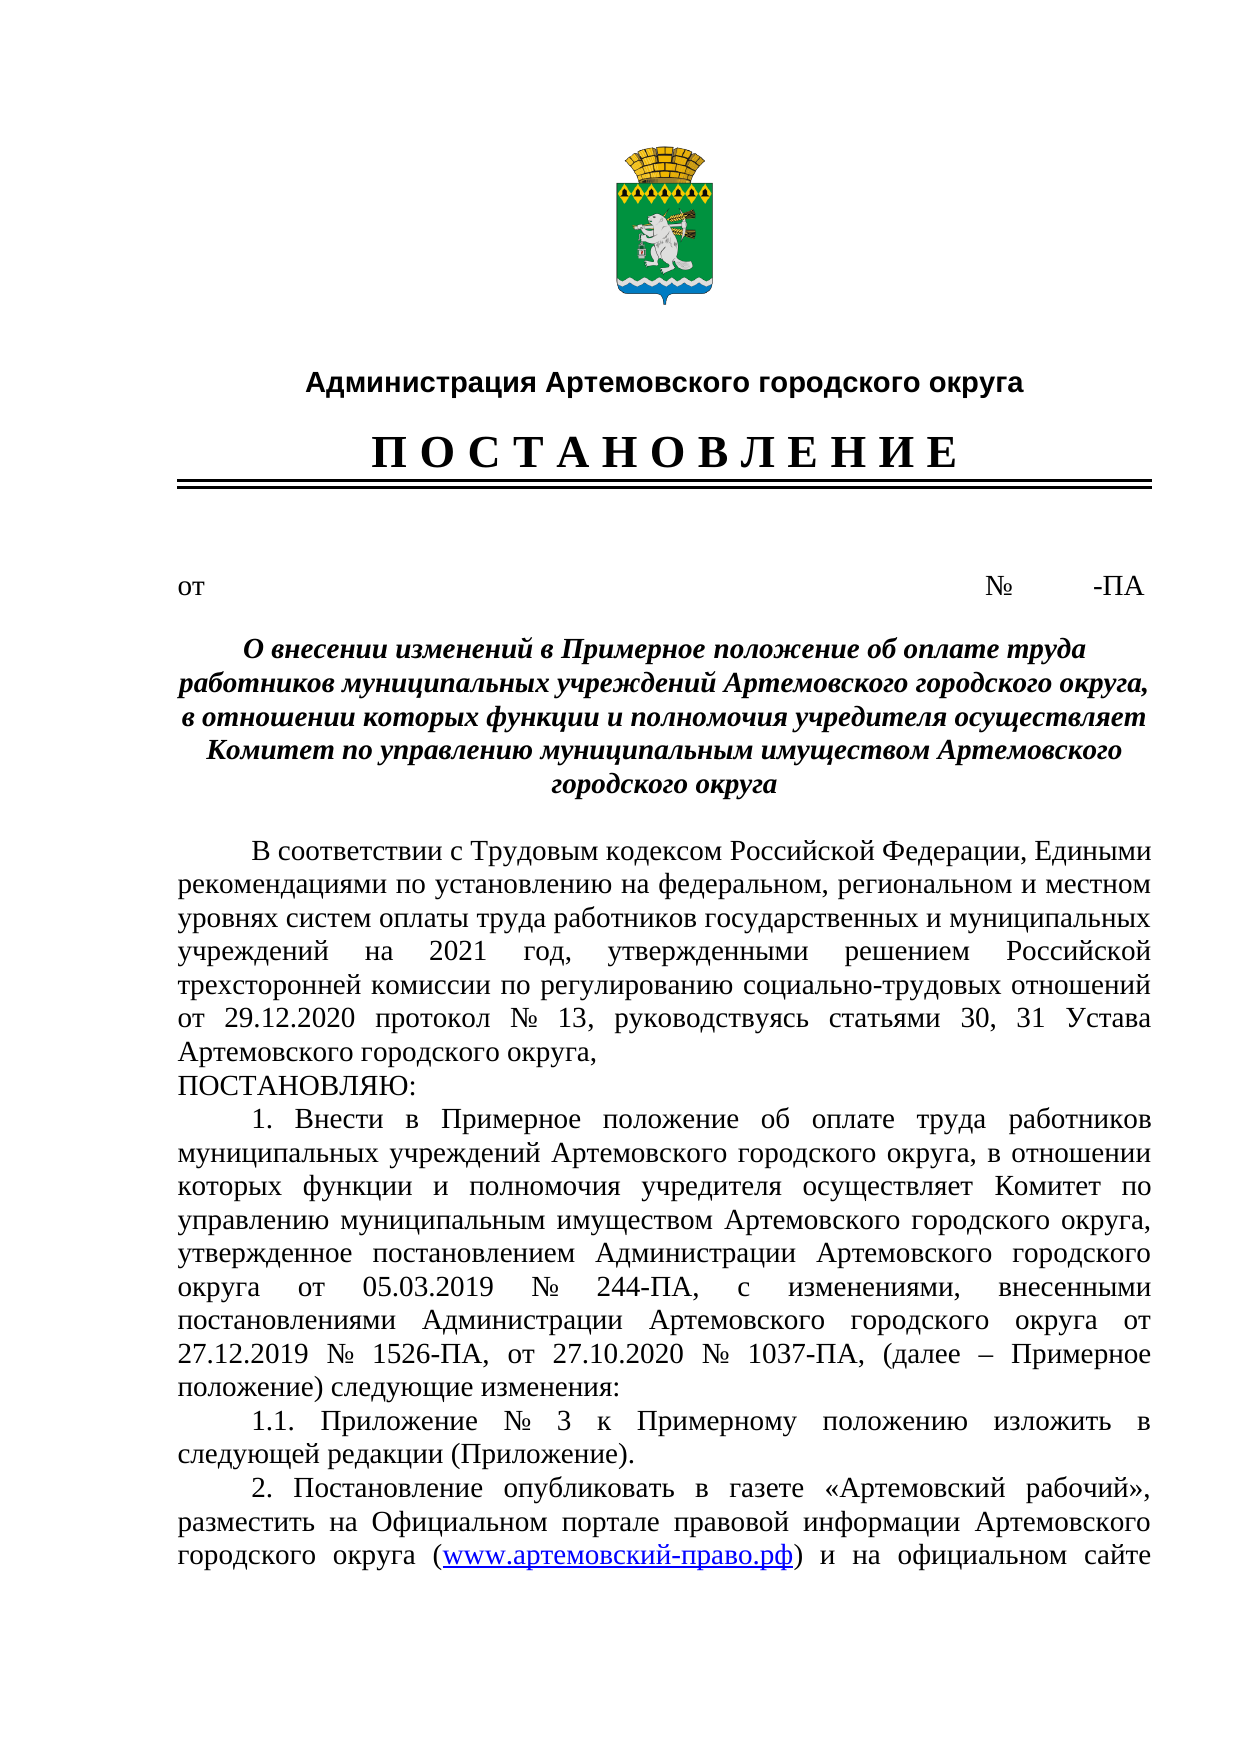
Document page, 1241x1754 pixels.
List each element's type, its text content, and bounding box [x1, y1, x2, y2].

text от № -ПА [177, 568, 1152, 601]
text Администрация Артемовского городского округа [177, 364, 1152, 398]
text ПОСТАНОВЛЯЮ: [177, 1068, 1152, 1101]
picture [616, 146, 713, 305]
text 1.1. Приложение № 3 к Примерному положению изложить в следующей редакции (Приложение). [177, 1403, 1152, 1470]
text 1. Внести в Примерное положение об оплате труда работников муниципальных учреждений Артемовского городского округа, в отношении которых функции и полномочия учредителя осуществляет Комитет по управлению муниципальным имуществом Артемовского городского округа, утвержденное постановлением Администрации Артемовского городского округа от 05.03.2019 № 244-ПА, с изменениями, внесенными постановлениями Администрации Артемовского городского округа от 27.12.2019 № 1526-ПА, от 27.10.2020 № 1037-ПА, (далее – Примерное положение) следующие изменения: [177, 1101, 1152, 1403]
text ПОСТАНОВЛЕНИЕ [177, 424, 1152, 479]
title О внесении изменений в Примерное положение об оплате труда работников муниципальных учреждений Артемовского городского округа, в отношении которых функции и полномочия учредителя осуществляет Комитет по управлению муниципальным имуществом Артемовского городского округа [177, 632, 1152, 799]
text В соответствии с Трудовым кодексом Российской Федерации, Едиными рекомендациями по установлению на федеральном, региональном и местном уровнях систем оплаты труда работников государственных и муниципальных учреждений на 2021 год, утвержденными решением Российской трехсторонней комиссии по регулированию социально-трудовых отношений от 29.12.2020 протокол № 13, руководствуясь статьями 30, 31 Устава Артемовского городского округа, [177, 833, 1152, 1068]
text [177, 1470, 1152, 1571]
